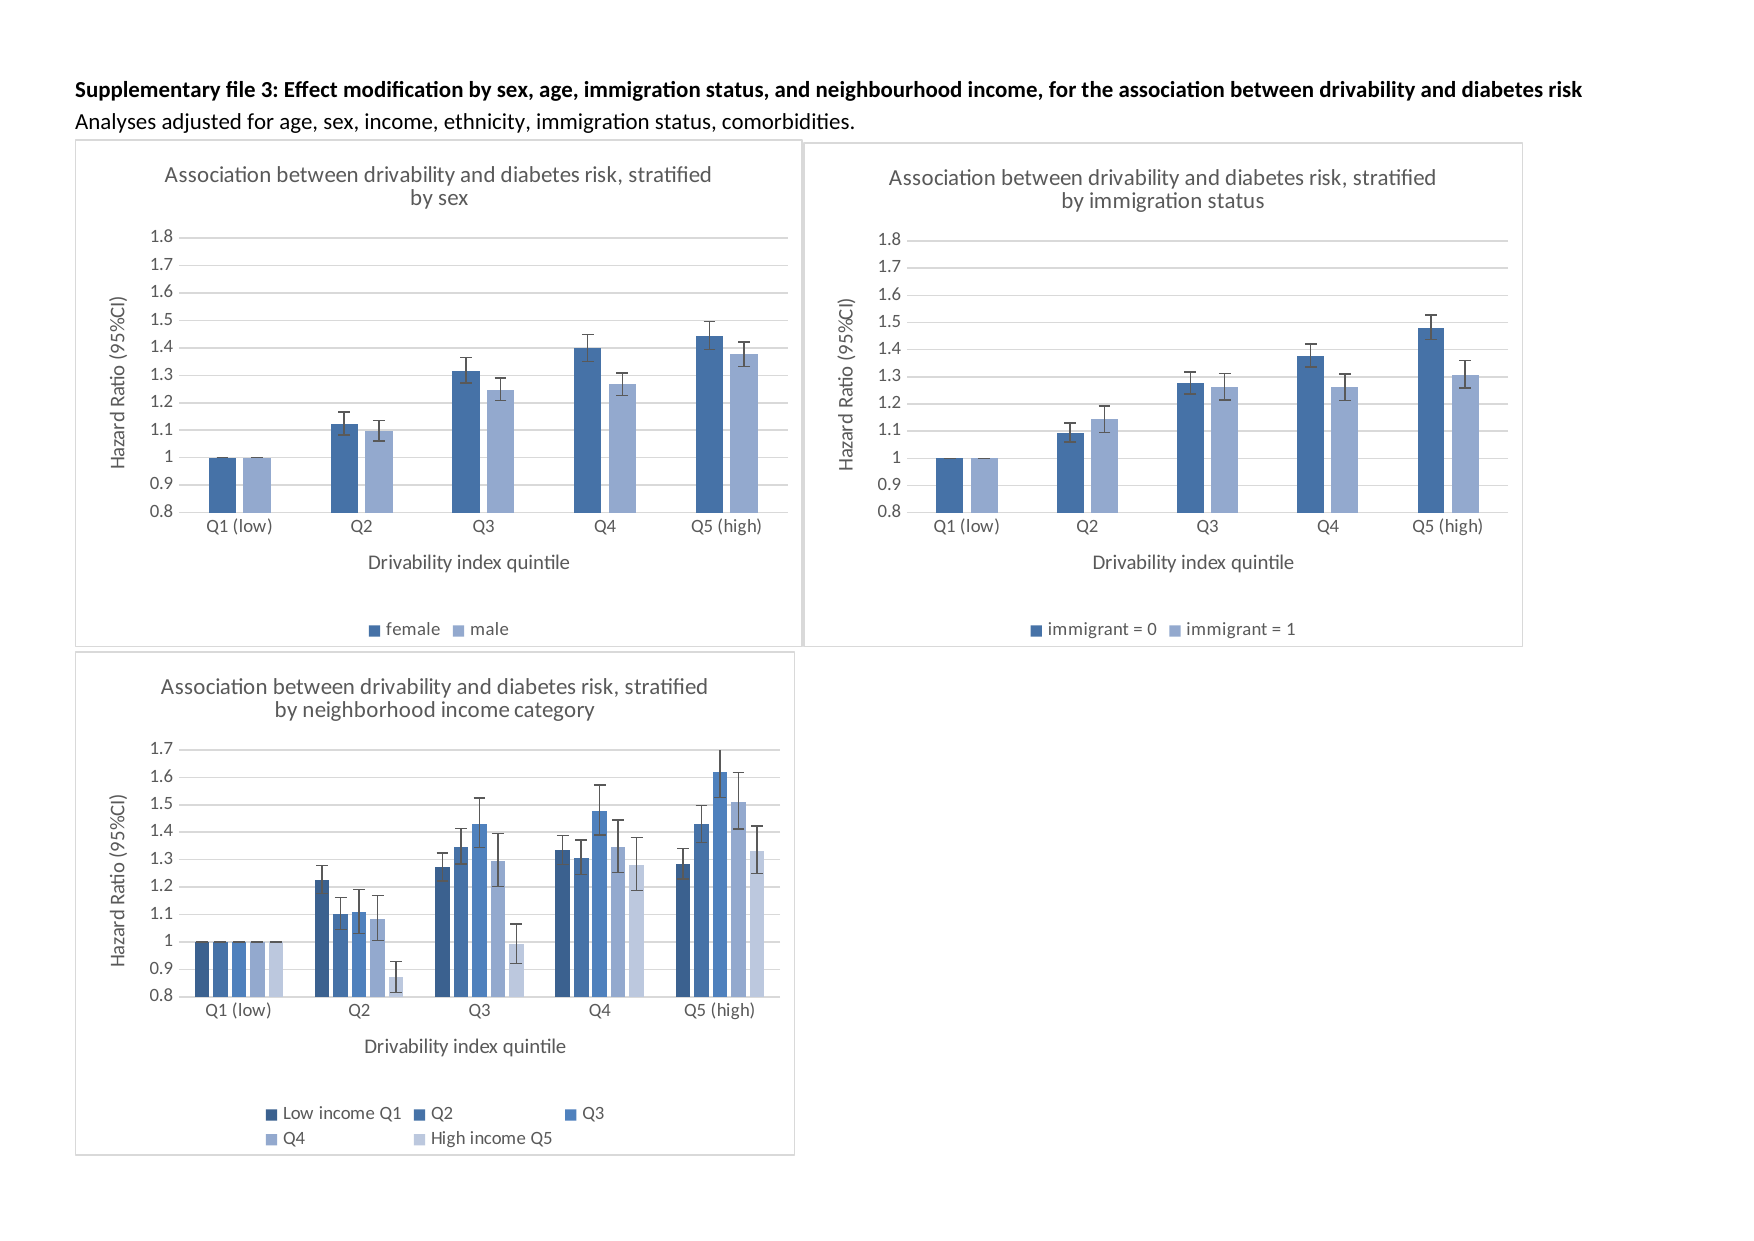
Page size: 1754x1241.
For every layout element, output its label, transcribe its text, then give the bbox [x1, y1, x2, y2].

text Analyses adjusted for age, sex, income, ethnicity, immigration status, comorbidities. [75, 107, 1679, 135]
text Supplementary file 3: Effect modification by sex, age, immigration status, and neighbourhood income, for the association between drivability and diabetes risk [75, 75, 1679, 103]
